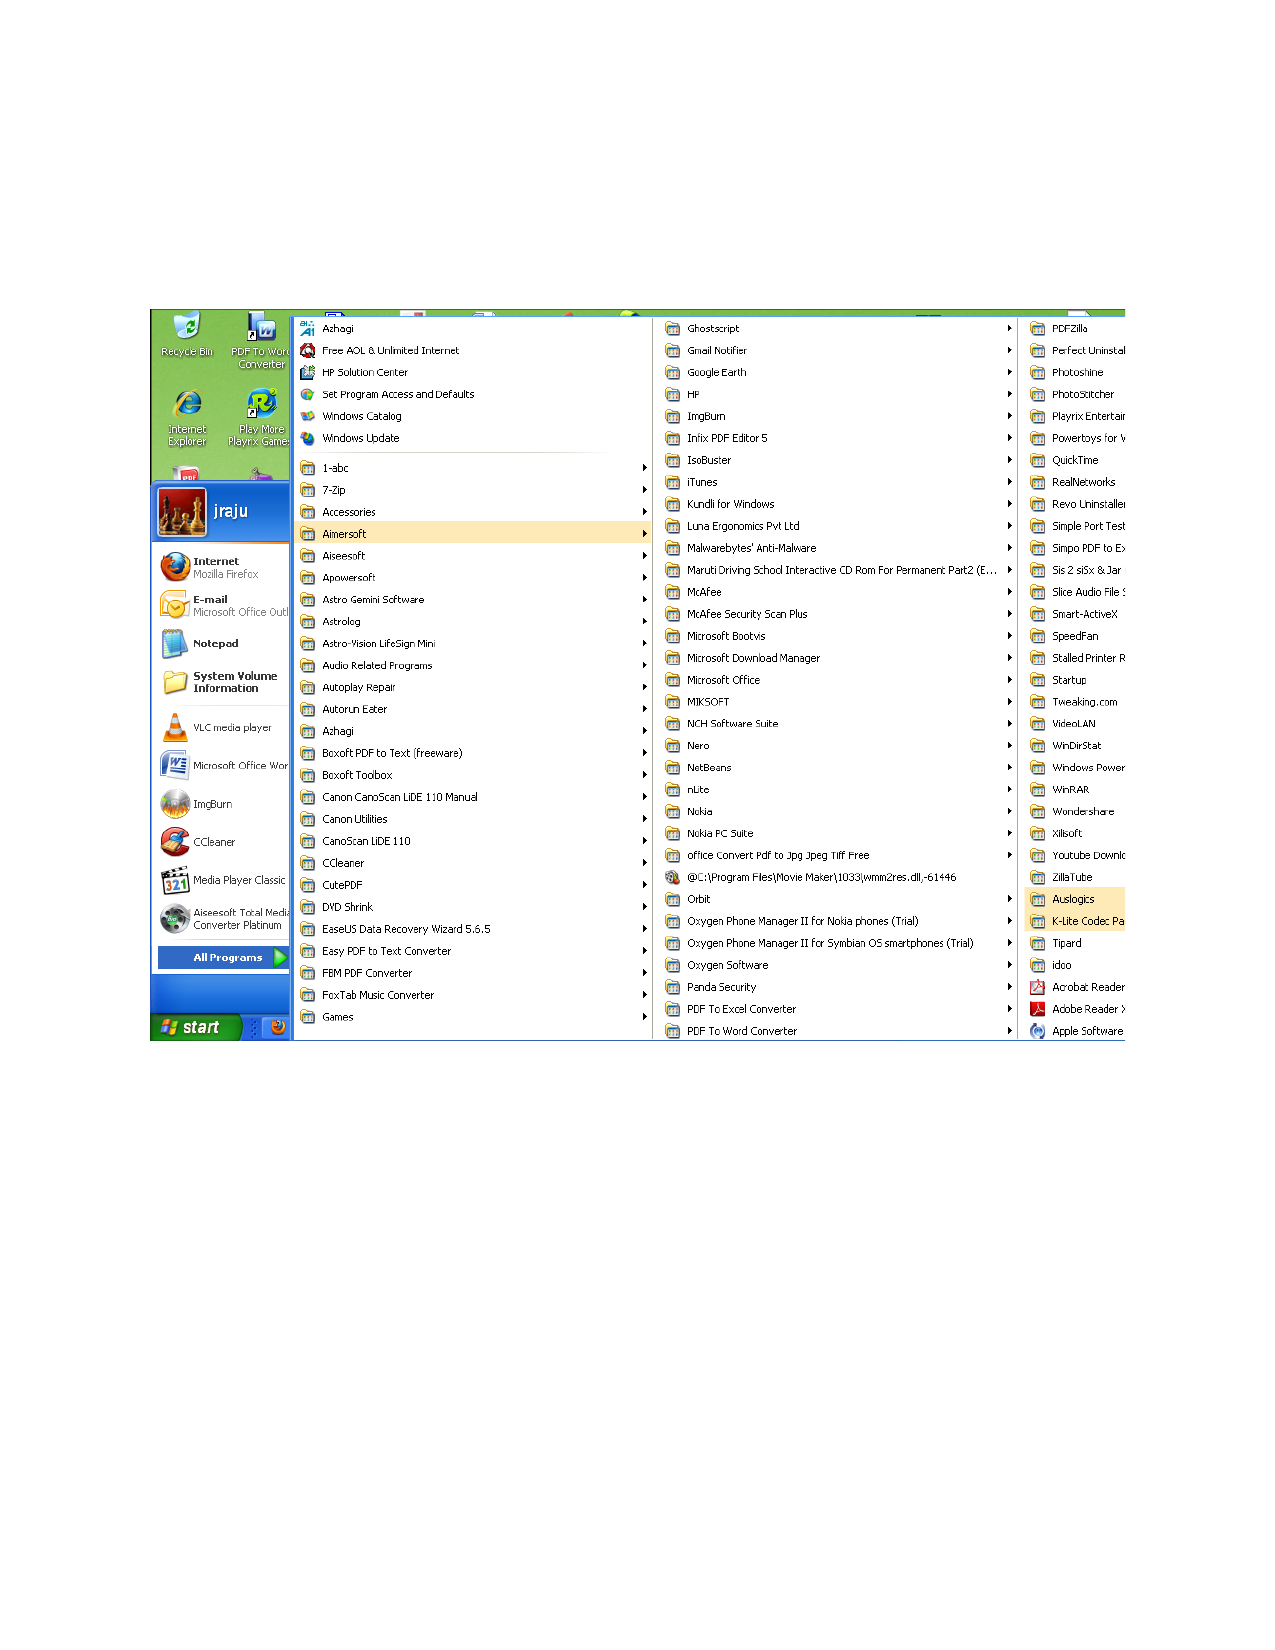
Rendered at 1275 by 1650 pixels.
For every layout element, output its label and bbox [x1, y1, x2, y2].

picture [150, 309, 1125, 1041]
